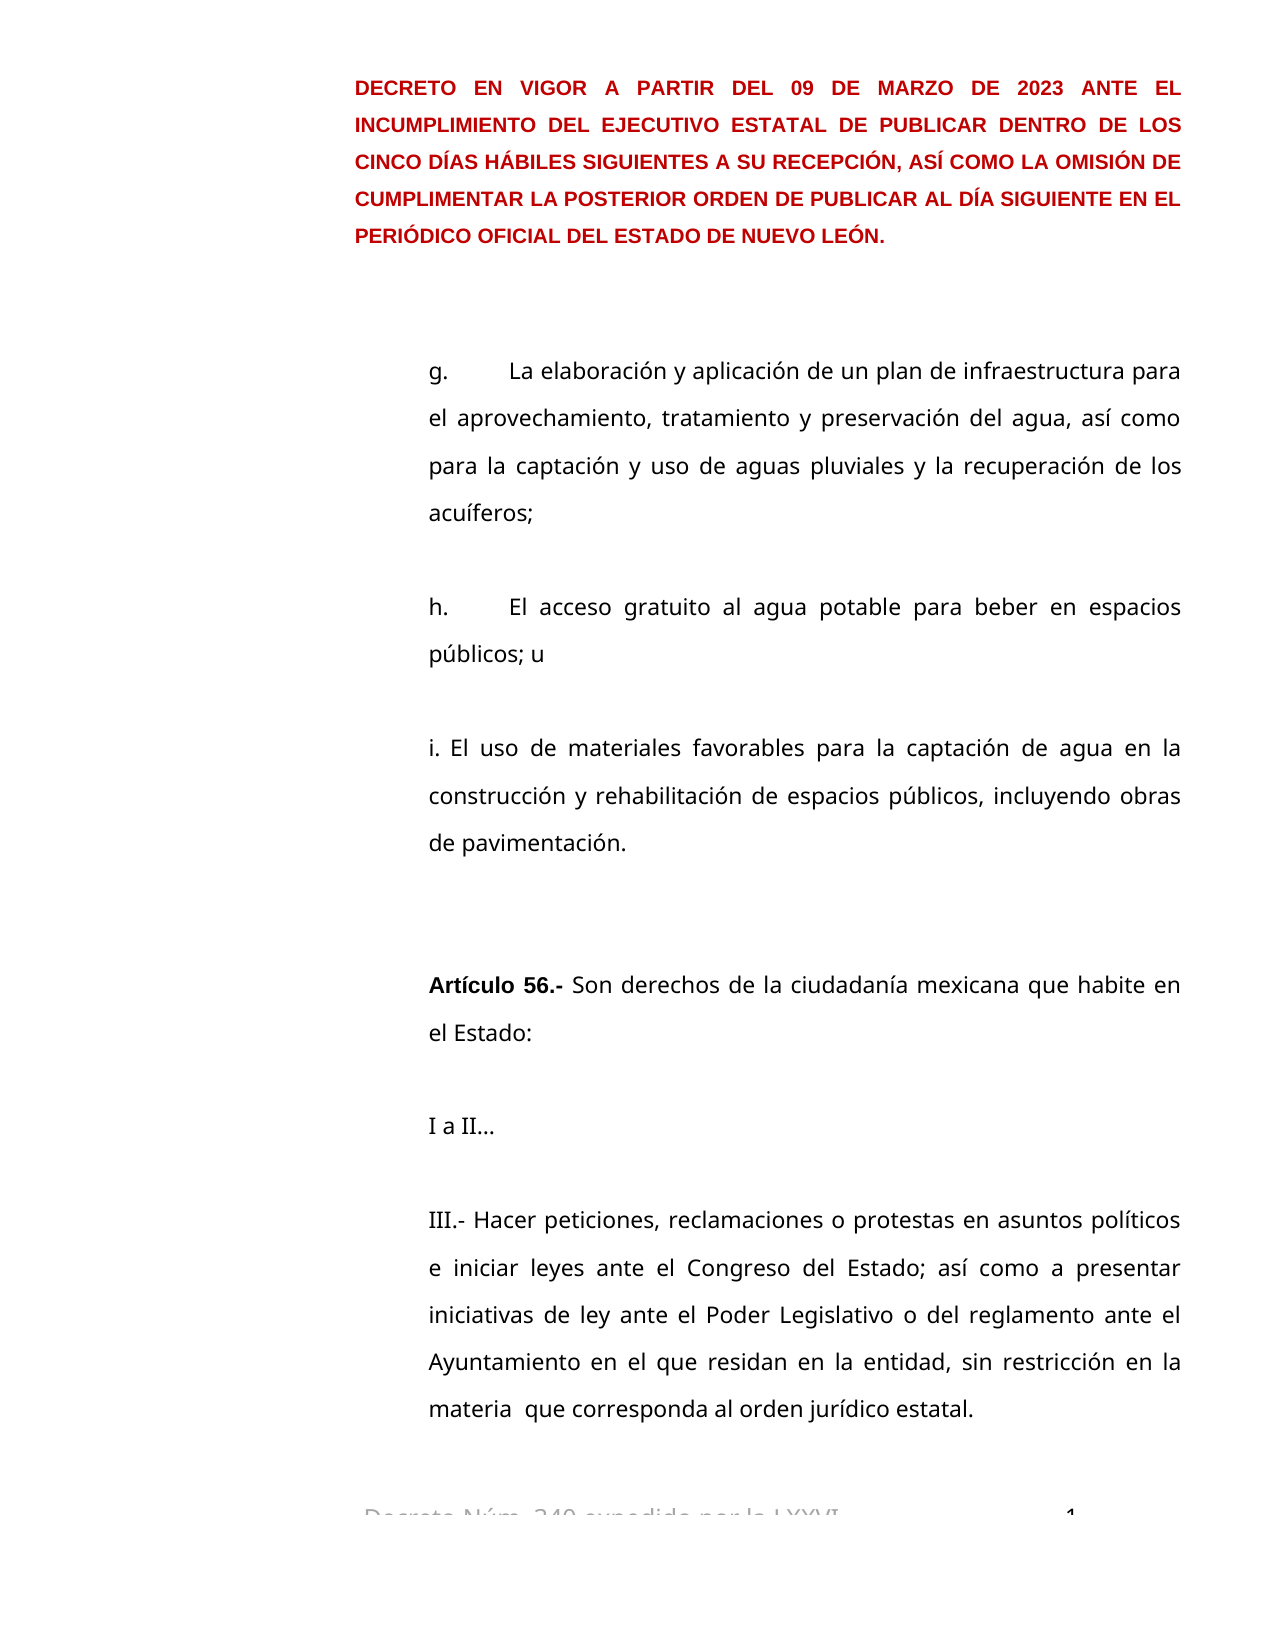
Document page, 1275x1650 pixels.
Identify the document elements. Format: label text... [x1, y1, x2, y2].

text I a II… [428, 1110, 1194, 1141]
text III.- Hacer peticiones, reclamaciones o protestas en asuntos políticos e iniciar leyes ante el Congreso del Estado; así como a presentar iniciativas de ley ante el Poder Legislativo o del reglamento ante el Ayuntamiento en el que residan en la entidad, sin restricción en la materia que corresponda al orden jurídico estatal. [428, 1204, 1182, 1424]
list El uso de materiales favorables para la captación de agua en la construcción y rehabilitación de espacios públicos, incluyendo obras de pavimentación. [428, 732, 1182, 858]
list El acceso gratuito al agua potable para beber en espacios públicos; u [428, 591, 1182, 669]
text Artículo 56.- Son derechos de la ciudadanía mexicana que habite en el Estado: [428, 969, 1182, 1048]
list La elaboración y aplicación de un plan de infraestructura para el aprovechamiento, tratamiento y preservación del agua, así como para la captación y uso de aguas pluviales y la recuperación de los acuíferos; [428, 355, 1182, 528]
